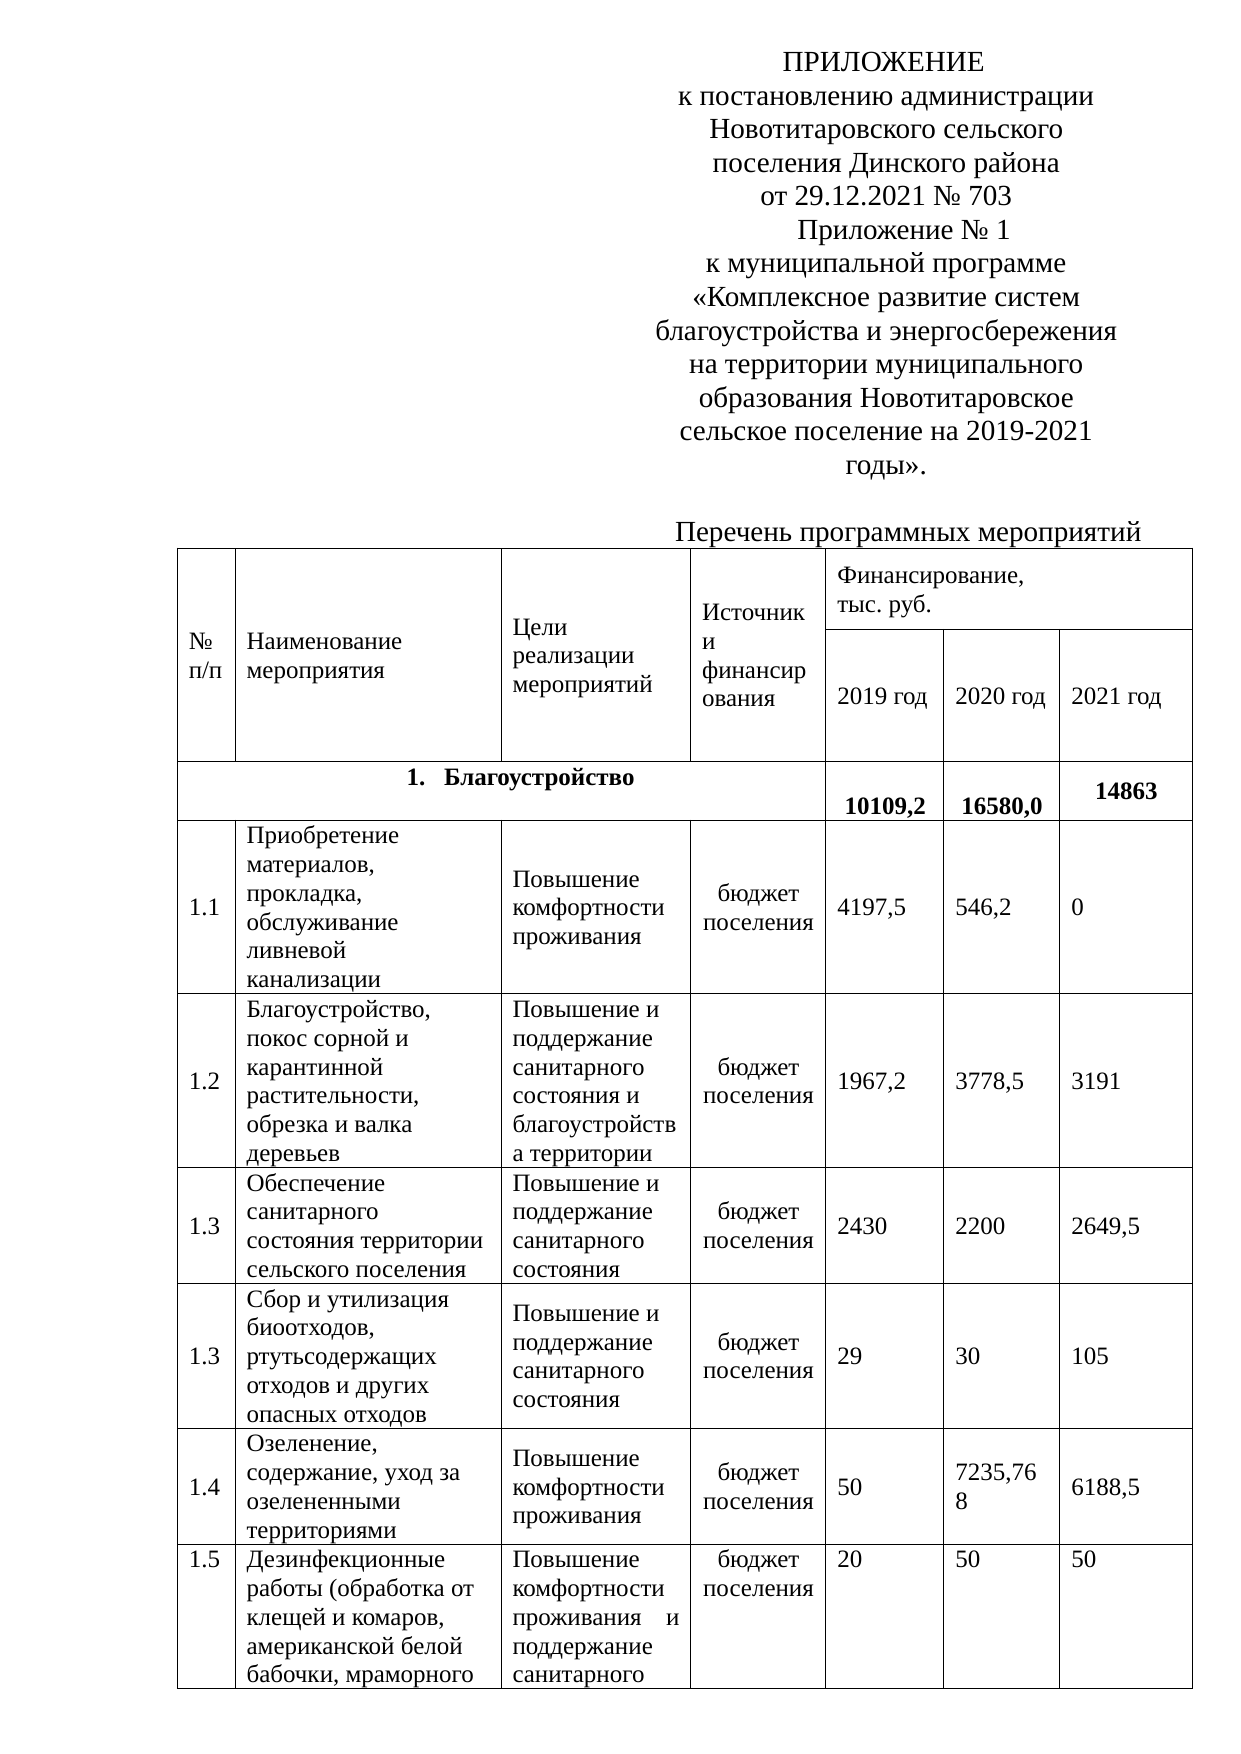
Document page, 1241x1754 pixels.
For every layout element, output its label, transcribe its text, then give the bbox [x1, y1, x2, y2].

table_cell Приобретение материалов, прокладка, обслуживание ливневой канализации [236, 821, 501, 993]
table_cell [502, 1545, 690, 1688]
table_cell 1.5 [178, 1545, 235, 1688]
table_cell Повышение и поддержание санитарного состояния [502, 1168, 690, 1283]
table_cell Обеспечение санитарного состояния территории сельского поселения [236, 1168, 501, 1283]
table_cell бюджет поселения [691, 1284, 825, 1427]
table_cell 105 [1060, 1284, 1192, 1427]
table_cell 2200 [944, 1168, 1059, 1283]
text к постановлению администрации Новотитаровского сельского поселения Динского района [650, 78, 1122, 178]
table_cell 7235,768 [944, 1429, 1059, 1543]
table_cell 10109,2 [826, 762, 943, 819]
table_cell 1.2 [178, 994, 235, 1167]
table_cell 2019 год [826, 630, 943, 761]
table_header Финансирование, тыс. руб. [826, 549, 1192, 629]
table_cell 546,2 [944, 821, 1059, 993]
table_header Источники финансирования [691, 549, 825, 761]
table_cell 20 [826, 1545, 943, 1688]
text ПРИЛОЖЕНИЕ [177, 44, 1122, 78]
table_cell Благоустройство [178, 762, 825, 819]
table_cell 50 [1060, 1545, 1192, 1688]
table_cell Озеленение, содержание, уход за озелененными территориями [236, 1429, 501, 1543]
table_cell 2021 год [1060, 630, 1192, 761]
table_cell 0 [1060, 821, 1192, 993]
table_cell Повышение и поддержание санитарного состояния [502, 1284, 690, 1427]
table_cell 1.3 [178, 1284, 235, 1427]
table_cell 50 [944, 1545, 1059, 1688]
table_cell 2020 год [944, 630, 1059, 761]
table_cell 2430 [826, 1168, 943, 1283]
text к муниципальной программе «Комплексное развитие систем благоустройства и энергосбережения на территории муниципального образования Новотитаровское сельское поселение на 2019-2021 годы». [650, 246, 1122, 480]
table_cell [236, 1545, 501, 1688]
table_header Наименование мероприятия [236, 549, 501, 761]
table_cell 50 [826, 1429, 943, 1543]
table_cell 2649,5 [1060, 1168, 1192, 1283]
table_cell 3778,5 [944, 994, 1059, 1167]
table_cell 16580,0 [944, 762, 1059, 819]
table_cell 1967,2 [826, 994, 943, 1167]
table_cell Сбор и утилизация биоотходов, ртутьсодержащих отходов и других опасных отходов [236, 1284, 501, 1427]
table_cell 4197,5 [826, 821, 943, 993]
table_cell 6188,5 [1060, 1429, 1192, 1543]
table_cell Повышение комфортности проживания [502, 1429, 690, 1543]
table_header № п/п [178, 549, 235, 761]
text от 29.12.2021 № 703 [650, 178, 1122, 212]
table_cell 29 [826, 1284, 943, 1427]
table_cell 30 [944, 1284, 1059, 1427]
table_cell 1.3 [178, 1168, 235, 1283]
table_cell 1.4 [178, 1429, 235, 1543]
table_cell Повышение комфортности проживания [502, 821, 690, 993]
table_cell 1.1 [178, 821, 235, 993]
table_cell 14863 [1060, 762, 1192, 819]
text Приложение № 1 [177, 212, 1122, 246]
table_cell бюджет поселения [691, 1545, 825, 1688]
table_cell 3191 [1060, 994, 1192, 1167]
text Перечень программных мероприятий [635, 514, 1181, 547]
table_cell бюджет поселения [691, 994, 825, 1167]
table_cell Благоустройство, покос сорной и карантинной растительности, обрезка и валка деревьев [236, 994, 501, 1167]
table_header Цели реализации мероприятий [502, 549, 690, 761]
table_cell бюджет поселения [691, 821, 825, 993]
table_cell Повышение и поддержание санитарного состояния и благоустройства территории [502, 994, 690, 1167]
table_cell бюджет поселения [691, 1168, 825, 1283]
table_cell бюджет поселения [691, 1429, 825, 1543]
